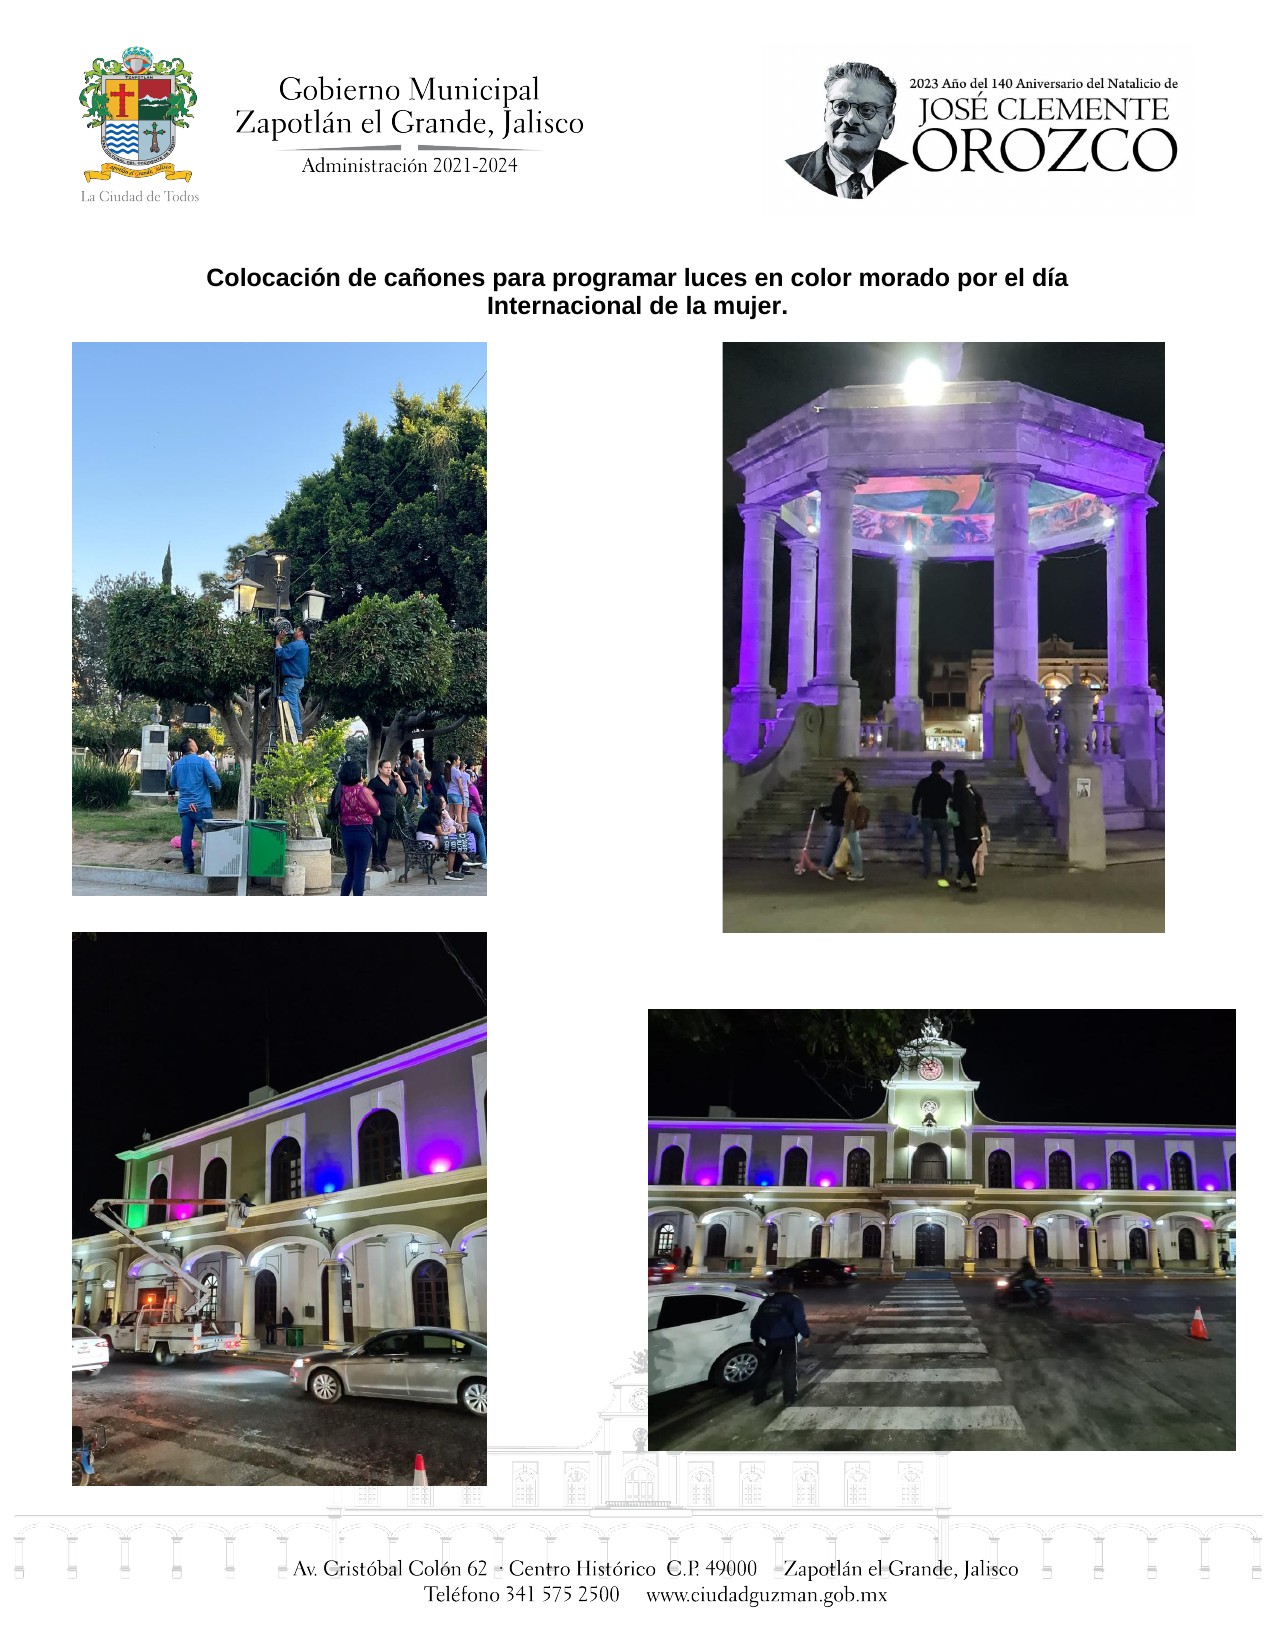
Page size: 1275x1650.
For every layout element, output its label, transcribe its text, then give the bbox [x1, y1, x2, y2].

picture [0, 0, 1275, 1650]
text Colocación de cañones para programar luces en color morado por el día Internacional de la mujer. [177, 263, 1098, 320]
